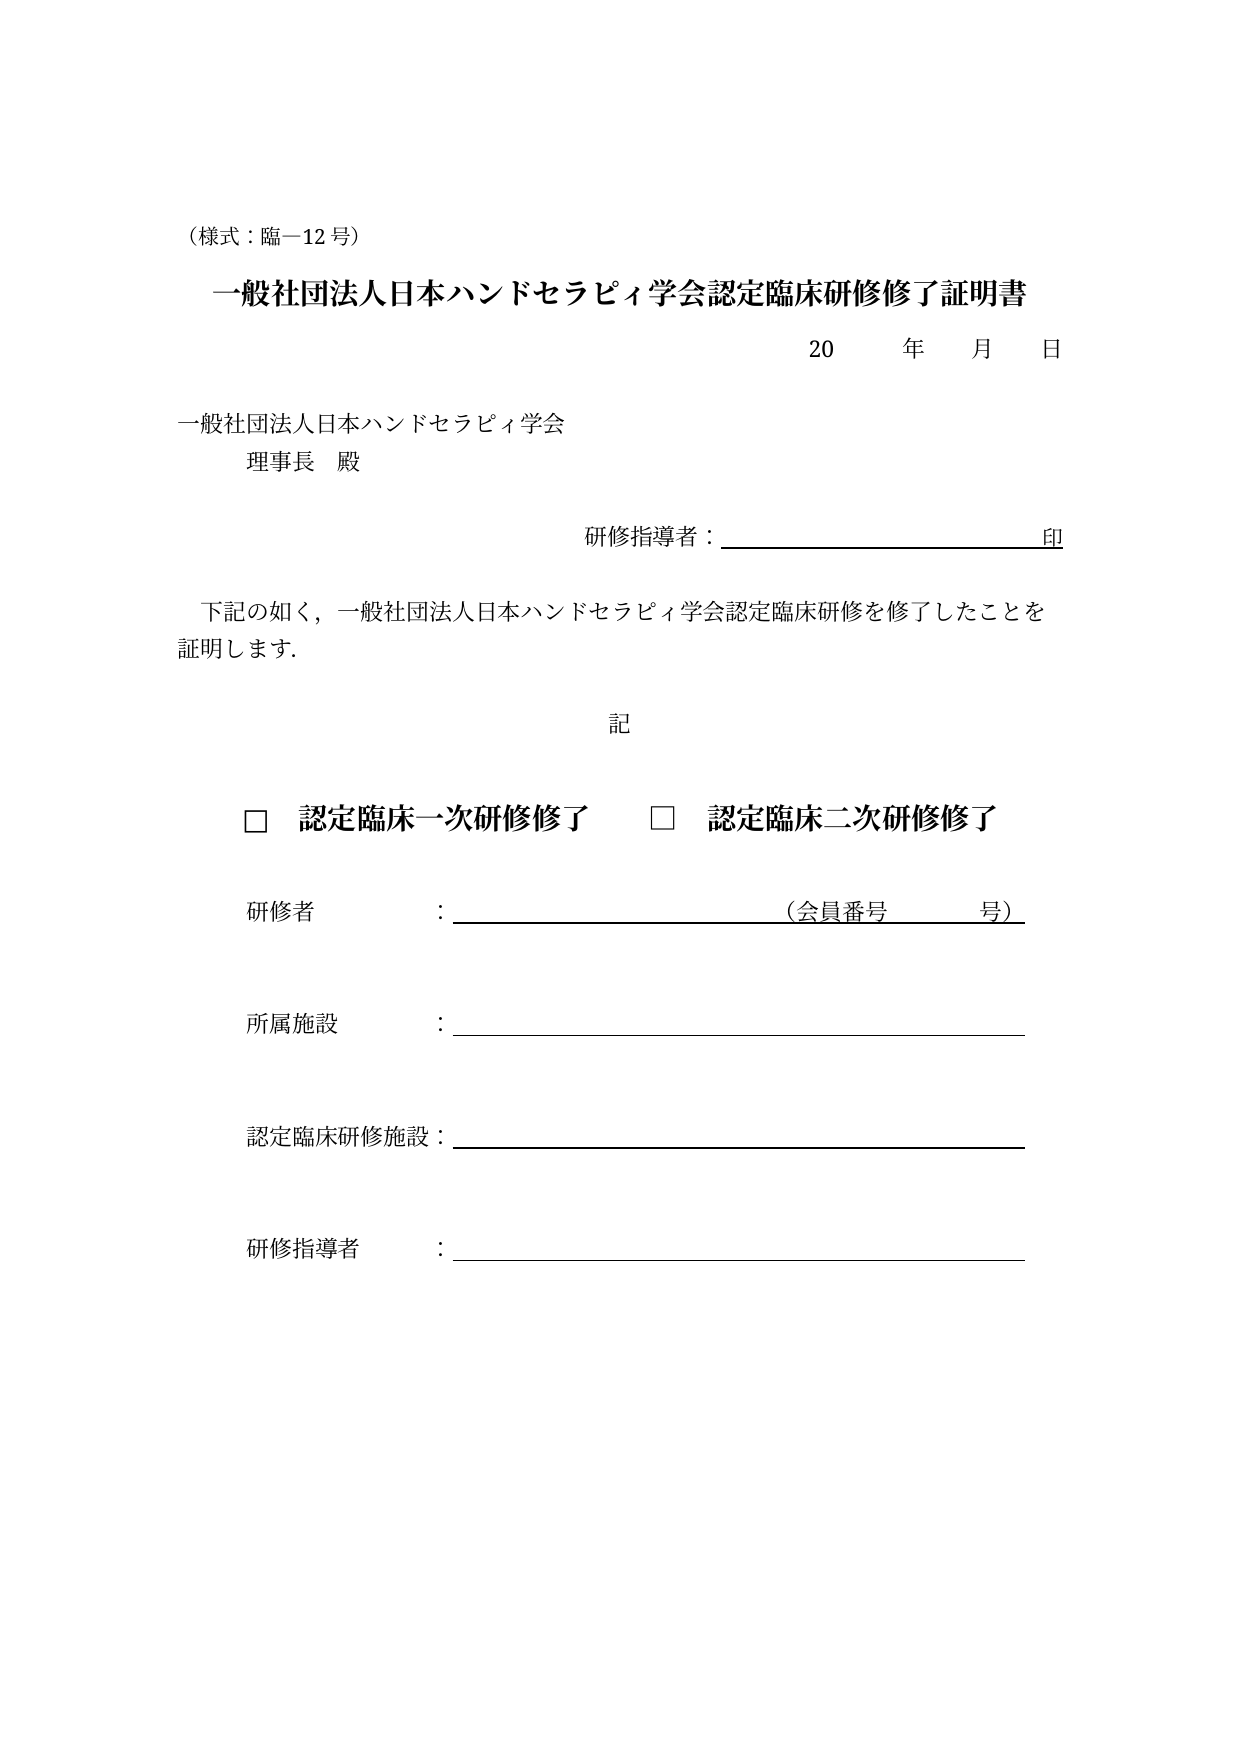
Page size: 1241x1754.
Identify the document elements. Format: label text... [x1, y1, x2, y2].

text 認定臨床研修施設： [177, 1117, 1063, 1154]
text 証明します． [177, 629, 1063, 667]
text 所属施設 ： [177, 1004, 1063, 1042]
text 一般社団法人日本ハンドセラピィ学会 [177, 404, 1063, 442]
text □ 認定臨床一次研修修了 □ 認定臨床二次研修修了 [177, 779, 1063, 854]
text 一般社団法人日本ハンドセラピィ学会認定臨床研修修了証明書 [177, 254, 1063, 329]
text 研修者 ： （会員番号 号） [177, 892, 1063, 929]
text 下記の如く，一般社団法人日本ハンドセラピィ学会認定臨床研修を修了したことを [177, 592, 1063, 629]
text 理事長 殿 [177, 442, 1063, 479]
text 20 年 月 日 [177, 329, 1063, 367]
text 研修指導者： 印 [177, 517, 1063, 554]
text 研修指導者 ： [177, 1229, 1063, 1267]
subtitle 記 [177, 704, 1063, 742]
text （様式：臨—12号） [177, 217, 1063, 254]
